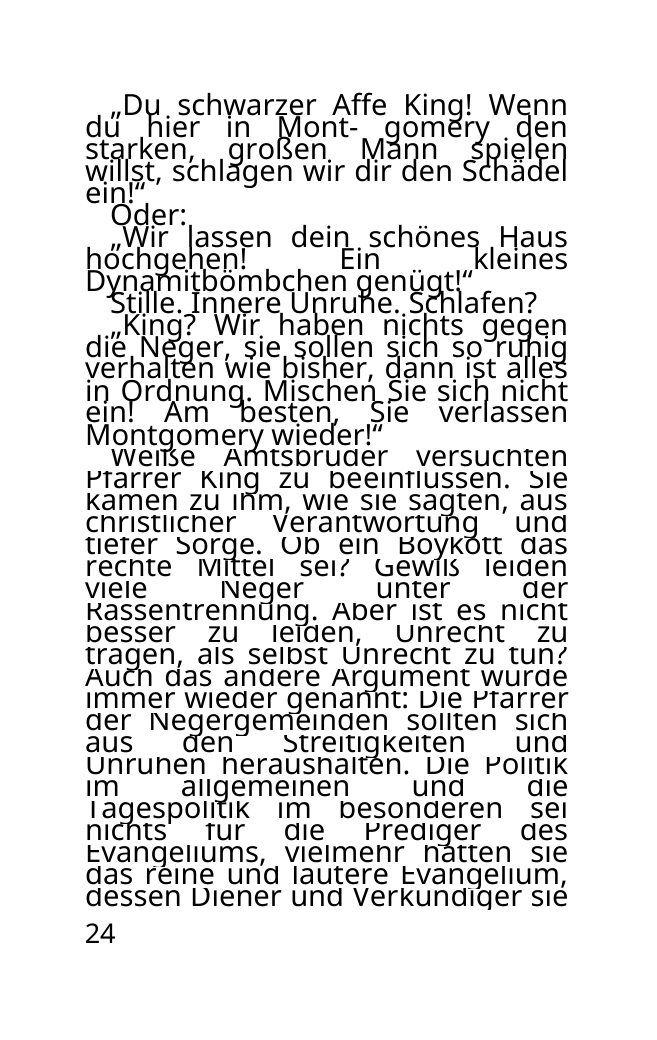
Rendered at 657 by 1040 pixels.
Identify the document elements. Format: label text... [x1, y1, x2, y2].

text „King? Wir haben nichts gegen die Neger, sie sollen sich so ruhig verhalten wie bisher, dann ist alles in Ordnung. Mischen Sie sich nicht ein! Am besten, Sie verlassen Montgomery wieder!“ [85, 317, 568, 449]
text Weiße Amtsbrüder versuchten Pfarrer King zu beeinflussen. Sie kamen zu ihm, wie sie sagten, aus christlicher Verantwortung und tiefer Sorge. Ob ein Boykott das rechte Mittel sei? Gewiß leiden viele Neger unter der Rassentrennung. Aber ist es nicht besser zu leiden, Unrecht zu tragen, als selbst Unrecht zu tun? Auch das andere Argument wurde immer wieder genannt: Die Pfarrer der Negergemeinden sollten sich aus den Streitigkeiten und Unruhen heraushalten. Die Politik im allgemeinen und die Tagespolitik im besonderen sei nichts für die Prediger des Evangeliums, vielmehr hätten sie das reine und lautere Evangelium, dessen Diener und Verkündiger sie wären, zu predigen, Arme und Kranke, Alte und Einsame zu trösten und die Würde des aufgetragenen Amtes zu beachten. Schließlich sei das Gebet die wirksamste Waffe der Christen, nicht jedoch ein Boykott. [85, 449, 568, 910]
text „Du schwarzer Affe King! Wenn du hier in Mont- gomery den starken, großen Mann spielen willst, schlagen wir dir den Schädel ein!“ [85, 98, 568, 208]
text „Wir lassen dein schönes Haus hochgehen! Ein kleines Dynamitbömbchen genügt!“ [85, 229, 568, 296]
text 24 [84, 922, 116, 949]
text Stille. Innere Unruhe. Schlafen? [85, 296, 568, 317]
text Oder: [85, 208, 568, 229]
